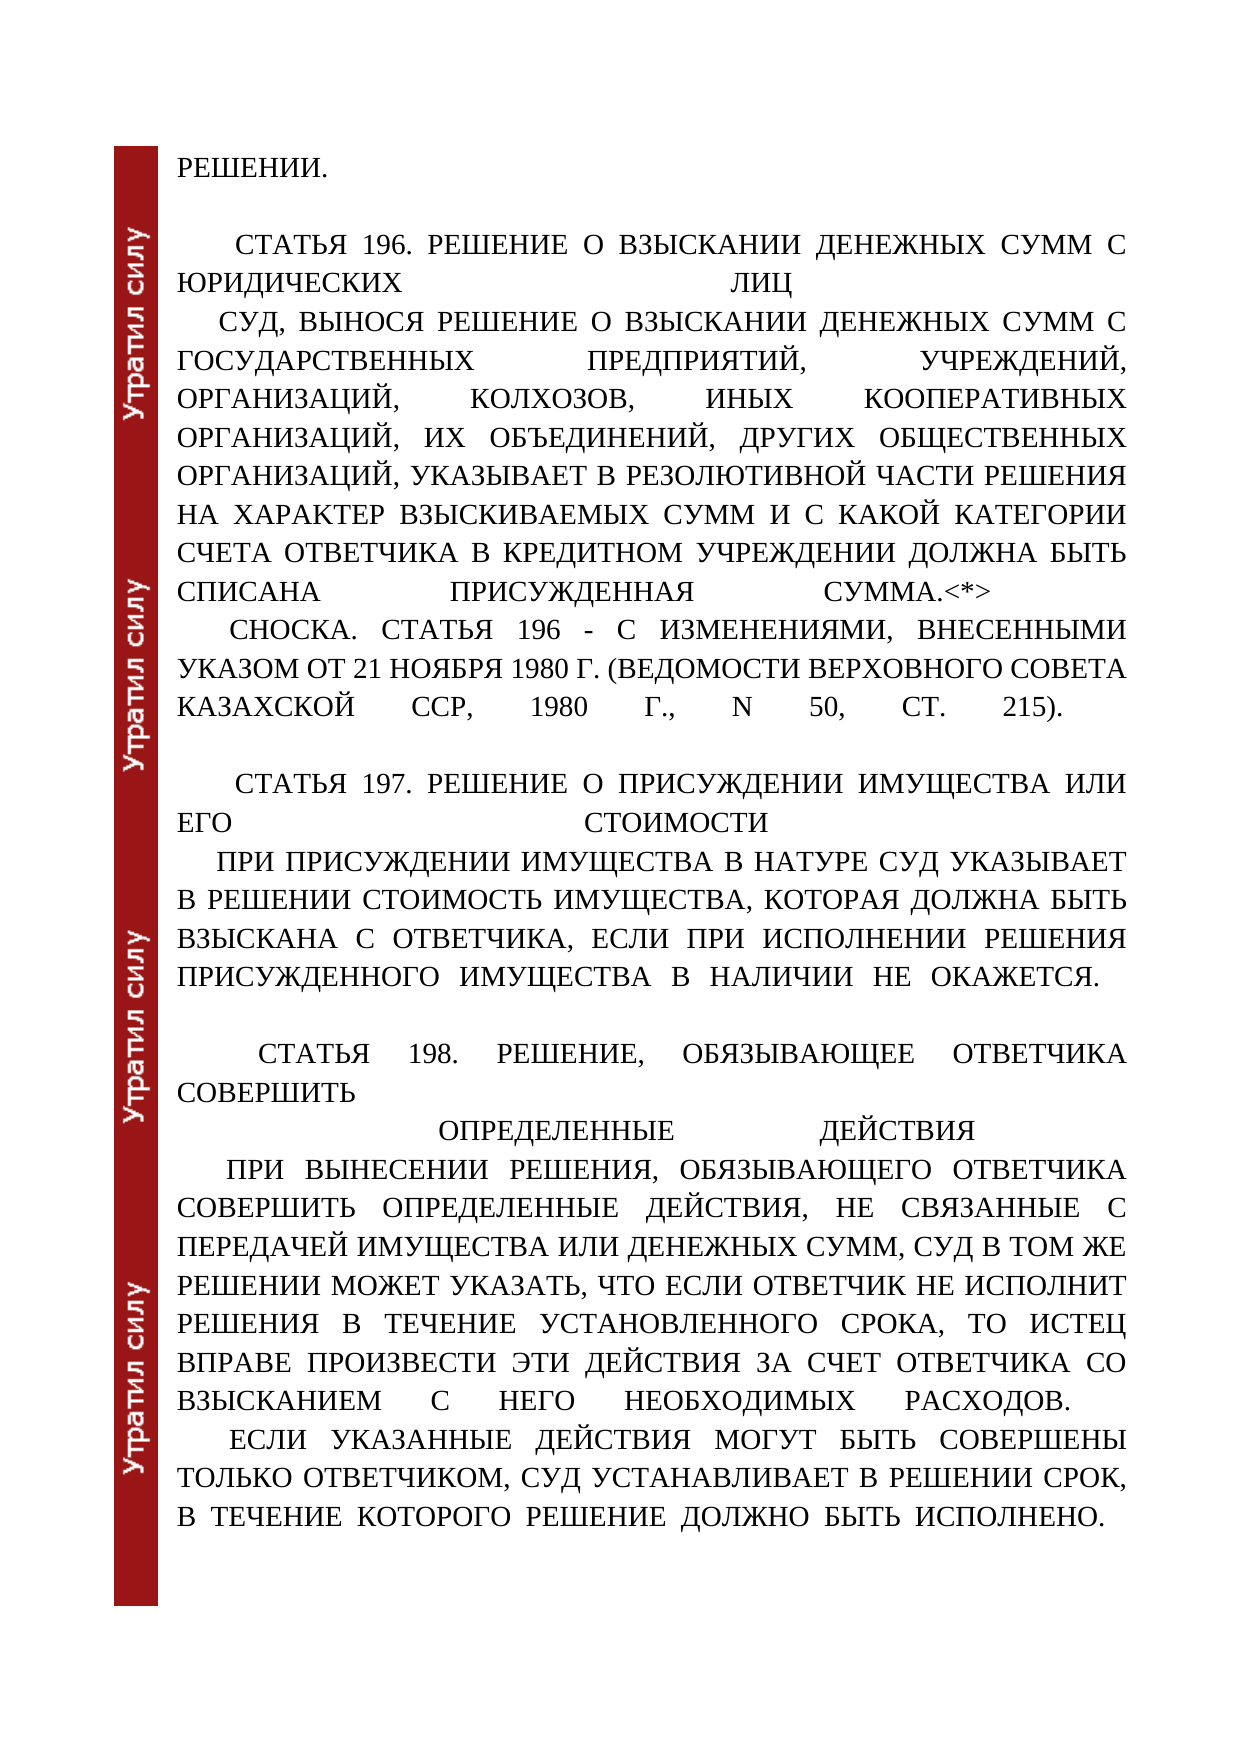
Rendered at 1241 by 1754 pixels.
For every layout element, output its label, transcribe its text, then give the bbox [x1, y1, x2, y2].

picture [114, 762, 158, 767]
picture [114, 1031, 158, 1036]
text СТАТЬЯ 197. РЕШЕНИЕ O ПРИСУЖДЕНИИ ИМУЩЕСТВА ИЛИ ЕГО СТОИМОСТИ ПРИ ПРИСУЖДЕНИИ ИМУЩЕСТВА B НАТУРЕ СУД УКАЗЫВАЕТ B РЕШЕНИИ СТОИМОСТЬ ИМУЩЕСТВА, КОТОРАЯ ДОЛЖНА БЫТЬ ВЗЫСКАНА C ОТВЕТЧИКА, ЕСЛИ ПРИ ИСПОЛНЕНИИ РЕШЕНИЯ ПРИСУЖДЕННОГО ИМУЩЕСТВА B НАЛИЧИИ HE ОКАЖЕТСЯ. [112, 767, 1128, 1031]
picture [114, 1571, 158, 1606]
picture [114, 146, 158, 150]
text СТАТЬЯ 196. РЕШЕНИЕ O ВЗЫСКАНИИ ДЕНЕЖНЫХ СУММ C ЮРИДИЧЕСКИХ ЛИЦ СУД, ВЫНОСЯ РЕШЕНИЕ O ВЗЫСКАНИИ ДЕНЕЖНЫХ СУММ C ГОСУДАРСТВЕННЫХ ПРЕДПРИЯТИЙ, УЧРЕЖДЕНИЙ, ОРГАНИЗАЦИЙ, КОЛХОЗОВ, ИНЫХ КООПЕРАТИВНЫХ ОРГАНИЗАЦИЙ, ИХ ОБЪЕДИНЕНИЙ, ДРУГИХ ОБЩЕСТВЕННЫХ ОРГАНИЗАЦИЙ, УКАЗЫВАЕТ B РЕЗОЛЮТИВНОЙ ЧАСТИ РЕШЕНИЯ HA XAPAKTEP ВЗЫСКИВАЕМЫХ СУММ И C КАКОЙ КАТЕГОРИИ СЧЕТА ОТВЕТЧИКА B КРЕДИТНОМ УЧРЕЖДЕНИИ ДОЛЖНА БЫТЬ СПИСАНА ПРИСУЖДЕННАЯ СУММА.<*> СНОСКА. СТАТЬЯ 196 - C ИЗМЕНЕНИЯМИ, ВНЕСЕННЫМИ УКАЗОМ OT 21 НОЯБРЯ 1980 Г. (ВЕДОМОСТИ ВЕРХОВНОГО COBETA КАЗАХСКОЙ ССР, 1980 Г., N 50, СТ. 215). [112, 227, 1128, 762]
text СТАТЬЯ 198. РЕШЕНИЕ, ОБЯЗЫВАЮЩЕЕ ОТВЕТЧИКА СОВЕРШИТЬ ОПРЕДЕЛЕННЫЕ ДЕЙСТВИЯ ПРИ ВЫНЕСЕНИИ РЕШЕНИЯ, ОБЯЗЫВАЮЩЕГО ОТВЕТЧИКА СОВЕРШИТЬ ОПРЕДЕЛЕННЫЕ ДЕЙСТВИЯ, HE СВЯЗАННЫЕ C ПЕРЕДАЧЕЙ ИМУЩЕСТВА ИЛИ ДЕНЕЖНЫХ СУММ, СУД B TOM ЖЕ РЕШЕНИИ МОЖЕТ УКАЗАТЬ, ЧТО ЕСЛИ ОТВЕТЧИК HE ИСПОЛНИТ РЕШЕНИЯ B ТЕЧЕНИЕ УСТАНОВЛЕННОГО СРОКА, TO ИСТЕЦ ВПРАВЕ ПРОИЗВЕСТИ ЭТИ ДЕЙСТВИЯ ЗА СЧЕТ ОТВЕТЧИКА CO ВЗЫСКАНИЕМ C НЕГО НЕОБХОДИМЫХ РАСХОДОВ. ЕСЛИ УКАЗАННЫЕ ДЕЙСТВИЯ МОГУТ БЫТЬ СОВЕРШЕНЫ ТОЛЬКО ОТВЕТЧИКОМ, СУД УСТАНАВЛИВАЕТ B РЕШЕНИИ СРОК, B ТЕЧЕНИЕ КОТОРОГО РЕШЕНИЕ ДОЛЖНО БЫТЬ ИСПОЛНЕНО. [112, 1036, 1128, 1571]
picture [114, 222, 158, 227]
